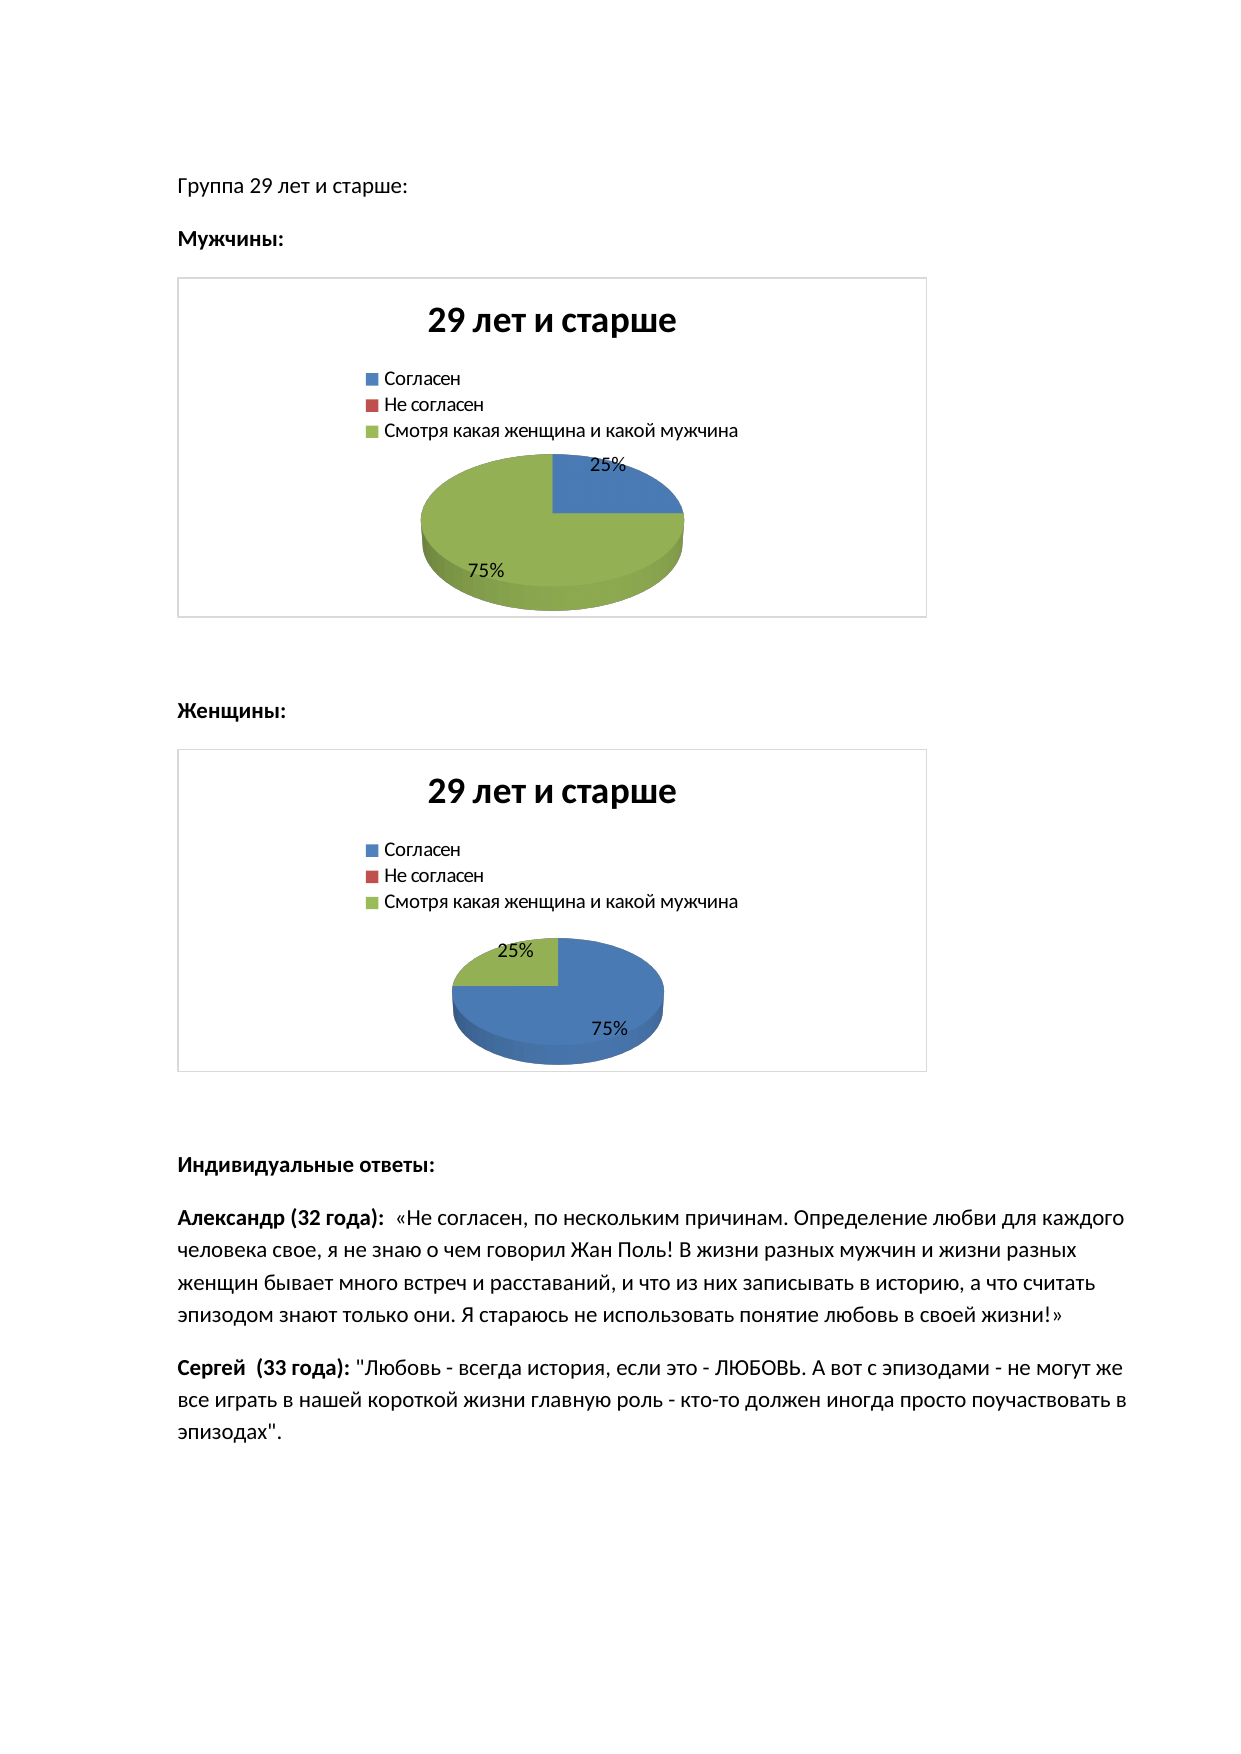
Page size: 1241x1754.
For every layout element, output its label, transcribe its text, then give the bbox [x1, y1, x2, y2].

text Женщины: [177, 696, 1152, 724]
text Индивидуальные ответы: [177, 1150, 1152, 1178]
text Сергей (33 года): "Любовь - всегда история, если это - ЛЮБОВЬ. А вот с эпизодами - не могут же все играть в нашей короткой жизни главную роль - кто-то должен иногда просто поучаствовать в эпизодах". [177, 1353, 1152, 1445]
text Александр (32 года): «Не согласен, по нескольким причинам. Определение любви для каждого человека свое, я не знаю о чем говорил Жан Поль! В жизни разных мужчин и жизни разных женщин бывает много встреч и расставаний, и что из них записывать в историю, а что считать эпизодом знают только они. Я стараюсь не использовать понятие любовь в своей жизни!» [177, 1203, 1152, 1328]
text Мужчины: [177, 224, 1152, 252]
text Группа 29 лет и старше: [177, 171, 1152, 199]
